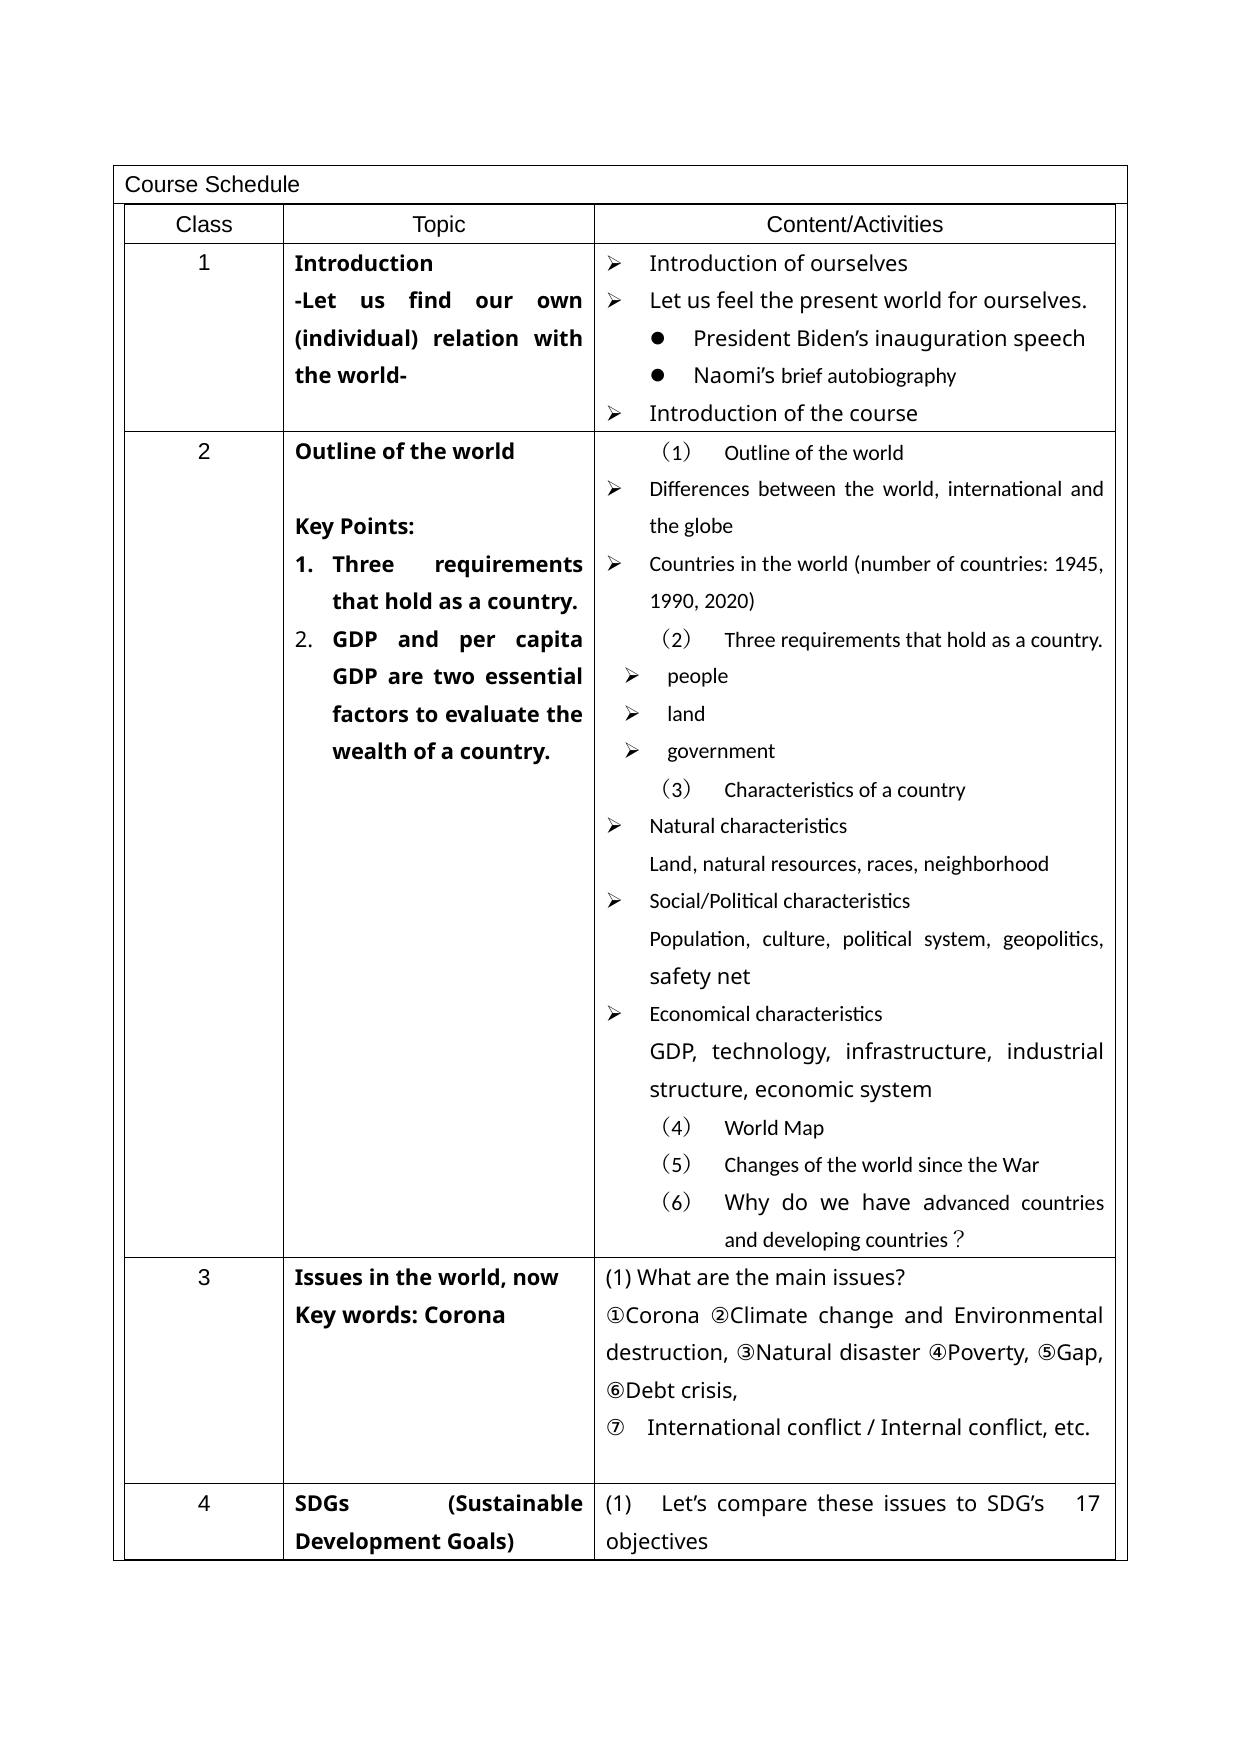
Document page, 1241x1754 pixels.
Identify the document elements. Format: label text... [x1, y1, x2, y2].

table_cell [595, 432, 1115, 1257]
table_cell [125, 432, 283, 1257]
table_cell [125, 244, 283, 431]
table_cell [284, 432, 594, 1257]
table_cell [125, 1258, 283, 1483]
table_cell [284, 1258, 594, 1483]
table_cell [595, 205, 1115, 243]
table_cell [595, 1484, 1115, 1559]
table_cell [595, 244, 1115, 431]
table_cell [125, 1484, 283, 1559]
table_cell [284, 1484, 594, 1559]
table_cell [595, 1258, 1115, 1483]
table_cell Course Schedule [114, 166, 1127, 203]
table_cell [284, 244, 594, 431]
table_cell [125, 205, 283, 243]
table_cell [1116, 204, 1127, 1560]
table_cell [284, 205, 594, 243]
table_cell [114, 204, 124, 1560]
